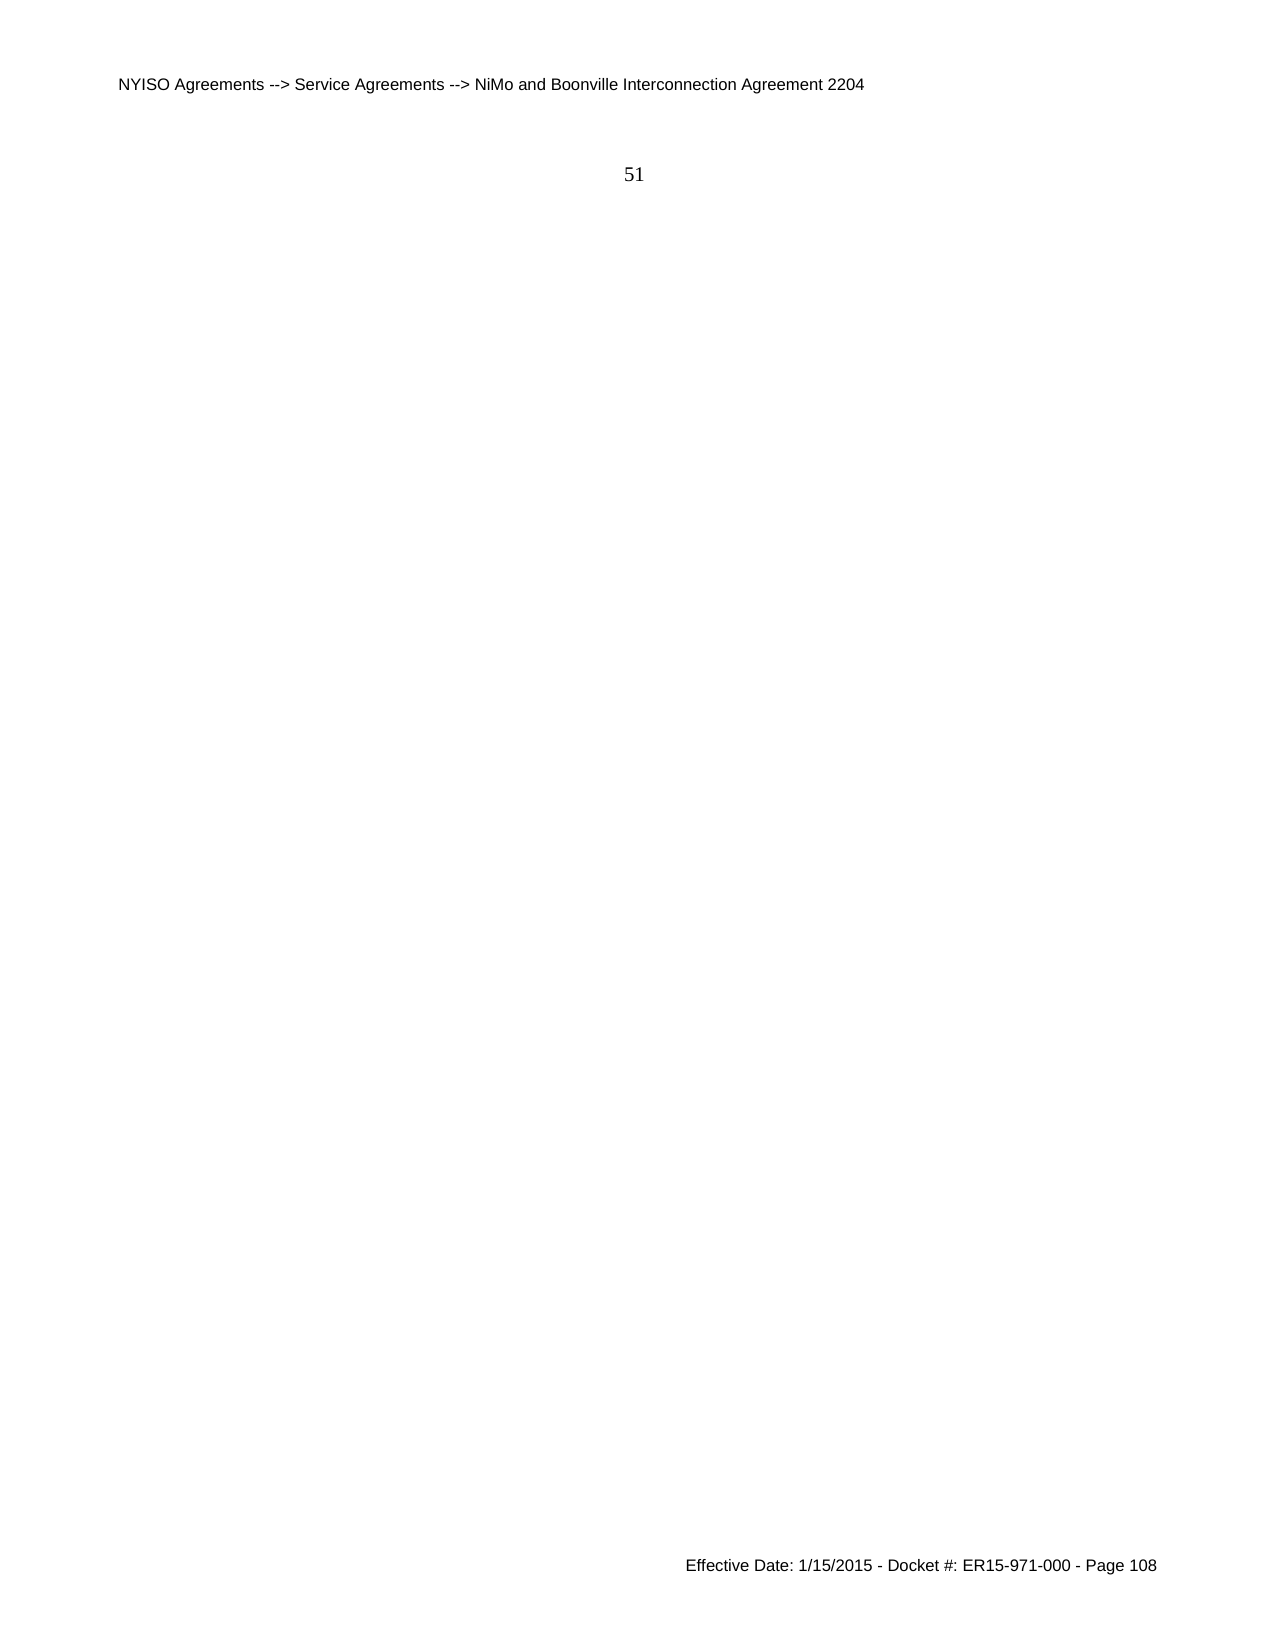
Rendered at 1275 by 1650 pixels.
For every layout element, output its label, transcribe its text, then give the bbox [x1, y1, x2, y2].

text 51 [624, 162, 1275, 186]
